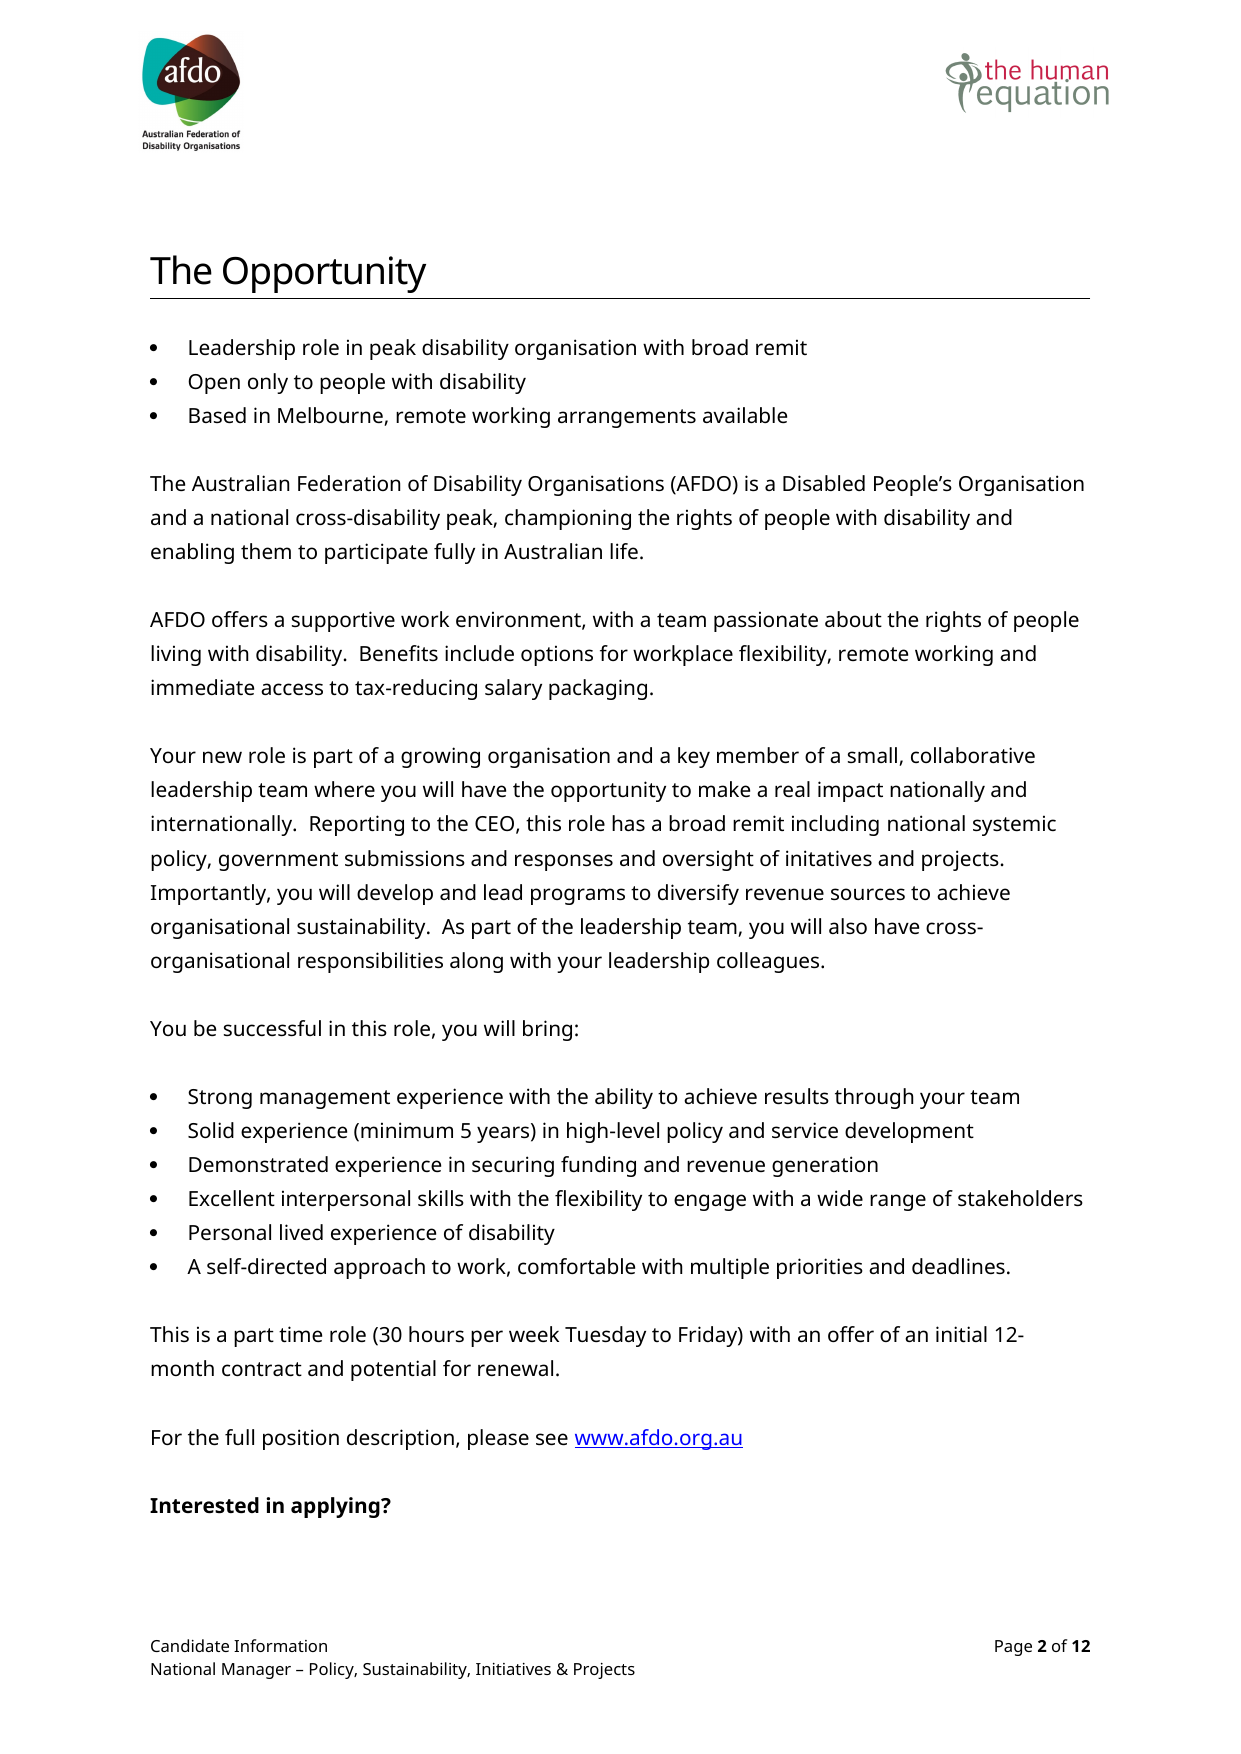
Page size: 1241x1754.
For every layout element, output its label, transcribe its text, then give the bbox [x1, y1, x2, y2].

list Based in Melbourne, remote working arrangements available [150, 401, 1090, 429]
text AFDO offers a supportive work environment, with a team passionate about the rights of people living with disability. Benefits include options for workplace flexibility, remote working and immediate access to tax-reducing salary packaging. [150, 605, 1090, 702]
title The Opportunity [150, 244, 1090, 298]
list Leadership role in peak disability organisation with broad remit [150, 333, 1090, 361]
picture [931, 47, 1125, 118]
list Demonstrated experience in securing funding and revenue generation [150, 1150, 1090, 1179]
text Your new role is part of a growing organisation and a key member of a small, collaborative leadership team where you will have the opportunity to make a real impact nationally and internationally. Reporting to the CEO, this role has a broad remit including national systemic policy, government submissions and responses and oversight of initatives and projects. Importantly, you will develop and lead programs to diversify revenue sources to achieve organisational sustainability. As part of the leadership team, you will also have cross-organisational responsibilities along with your leadership colleagues. [150, 741, 1090, 974]
list A self-directed approach to work, comfortable with multiple priorities and deadlines. [150, 1252, 1090, 1281]
list Personal lived experience of disability [150, 1218, 1090, 1247]
text The Australian Federation of Disability Organisations (AFDO) is a Disabled People’s Organisation and a national cross-disability peak, championing the rights of people with disability and enabling them to participate fully in Australian life. [150, 469, 1090, 566]
list Excellent interpersonal skills with the flexibility to engage with a wide range of stakeholders [150, 1184, 1090, 1213]
text For the full position description, please see www.afdo.org.au [150, 1423, 1090, 1451]
text This is a part time role (30 hours per week Tuesday to Friday) with an offer of an initial 12-month contract and potential for renewal. [150, 1321, 1090, 1383]
list Strong management experience with the ability to achieve results through your team [150, 1082, 1090, 1111]
list Solid experience (minimum 5 years) in high-level policy and service development [150, 1116, 1090, 1144]
list Open only to people with disability [150, 367, 1090, 395]
text You be successful in this role, you will bring: [150, 1014, 1090, 1042]
picture [137, 31, 245, 153]
text Interested in applying? [150, 1491, 1090, 1519]
